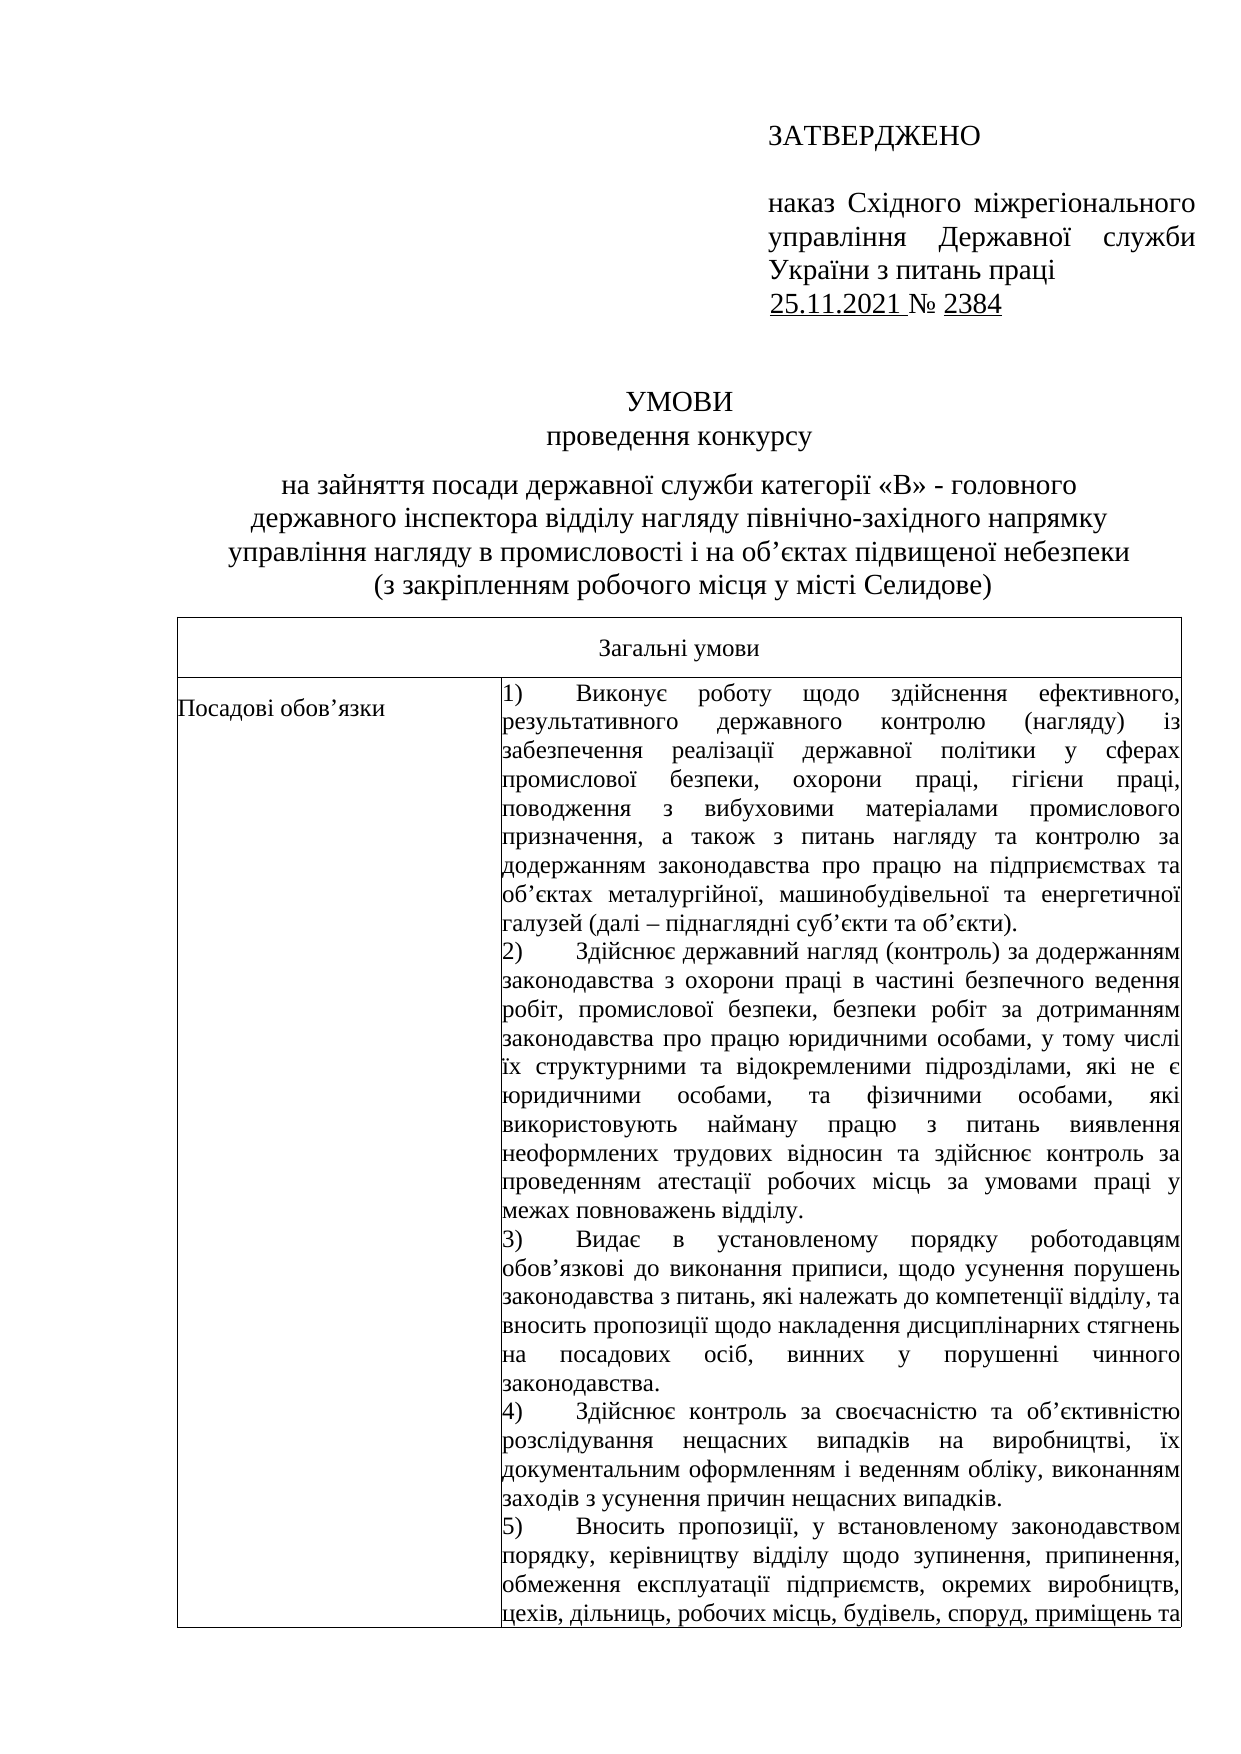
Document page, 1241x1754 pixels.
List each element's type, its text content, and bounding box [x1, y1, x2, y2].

text УМОВИ проведення конкурсу [224, 384, 1134, 451]
text наказ Східного міжрегіонального управління Державної служби України з питань праці [768, 185, 1196, 286]
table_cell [502, 678, 1181, 1626]
text ЗАТВЕРДЖЕНО [325, 118, 1196, 152]
table_cell Посадові обов’язки [178, 678, 501, 1626]
table_header Загальні умови [178, 618, 1181, 677]
text на зайняття посади державної служби категорії «В» - головного державного інспектора відділу нагляду північно-західного напрямку управління нагляду в промисловості і на об’єктах підвищеної небезпеки (з закріпленням робочого місця у місті Селидове) [224, 467, 1134, 601]
text 25.11.2021 № 2384 [738, 286, 1134, 319]
